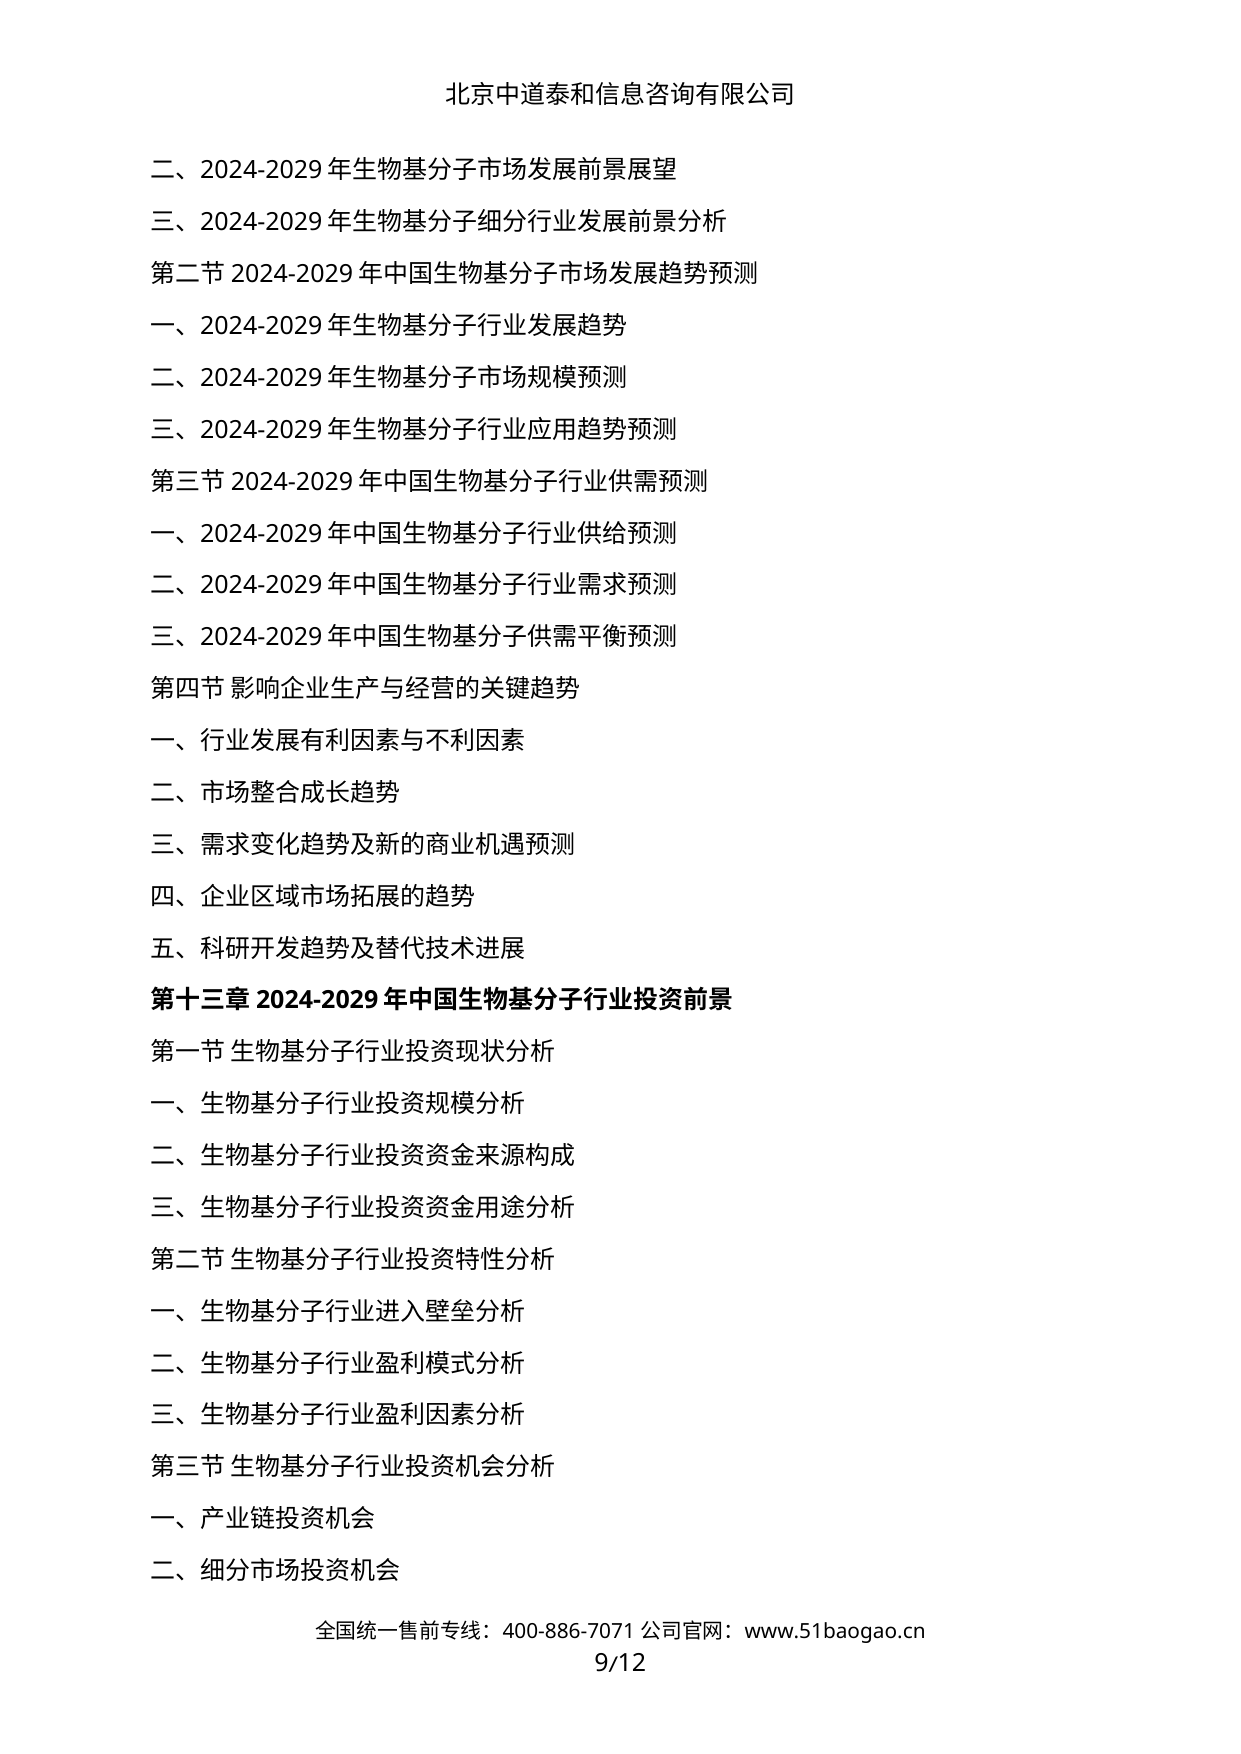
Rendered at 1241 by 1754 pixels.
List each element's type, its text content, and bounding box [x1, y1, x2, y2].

text 第三节 2024-2029年中国生物基分子行业供需预测 [150, 461, 1090, 497]
text 一、生物基分子行业投资规模分析 [150, 1084, 1090, 1120]
text 第一节 生物基分子行业投资现状分析 [150, 1032, 1090, 1068]
text 一、产业链投资机会 [150, 1499, 1090, 1535]
text 二、细分市场投资机会 [150, 1551, 1090, 1587]
text 一、生物基分子行业进入壁垒分析 [150, 1291, 1090, 1327]
text 三、生物基分子行业盈利因素分析 [150, 1395, 1090, 1431]
text 第十三章 2024-2029年中国生物基分子行业投资前景 [150, 980, 1090, 1016]
text 一、2024-2029年中国生物基分子行业供给预测 [150, 513, 1090, 549]
text 一、2024-2029年生物基分子行业发展趋势 [150, 306, 1090, 342]
text 二、2024-2029年中国生物基分子行业需求预测 [150, 565, 1090, 601]
text 四、企业区域市场拓展的趋势 [150, 876, 1090, 912]
text 三、2024-2029年中国生物基分子供需平衡预测 [150, 617, 1090, 653]
text 三、需求变化趋势及新的商业机遇预测 [150, 824, 1090, 861]
text 三、2024-2029年生物基分子行业应用趋势预测 [150, 409, 1090, 446]
text 第二节 2024-2029年中国生物基分子市场发展趋势预测 [150, 254, 1090, 290]
text 第三节 生物基分子行业投资机会分析 [150, 1447, 1090, 1483]
text 二、生物基分子行业投资资金来源构成 [150, 1136, 1090, 1172]
text 二、2024-2029年生物基分子市场规模预测 [150, 357, 1090, 394]
text 一、行业发展有利因素与不利因素 [150, 721, 1090, 757]
text 三、生物基分子行业投资资金用途分析 [150, 1187, 1090, 1224]
text 三、2024-2029年生物基分子细分行业发展前景分析 [150, 202, 1090, 238]
text 五、科研开发趋势及替代技术进展 [150, 928, 1090, 964]
text 二、生物基分子行业盈利模式分析 [150, 1343, 1090, 1379]
text 第二节 生物基分子行业投资特性分析 [150, 1239, 1090, 1276]
text 二、市场整合成长趋势 [150, 772, 1090, 809]
text 二、2024-2029年生物基分子市场发展前景展望 [150, 150, 1090, 186]
text 第四节 影响企业生产与经营的关键趋势 [150, 669, 1090, 705]
